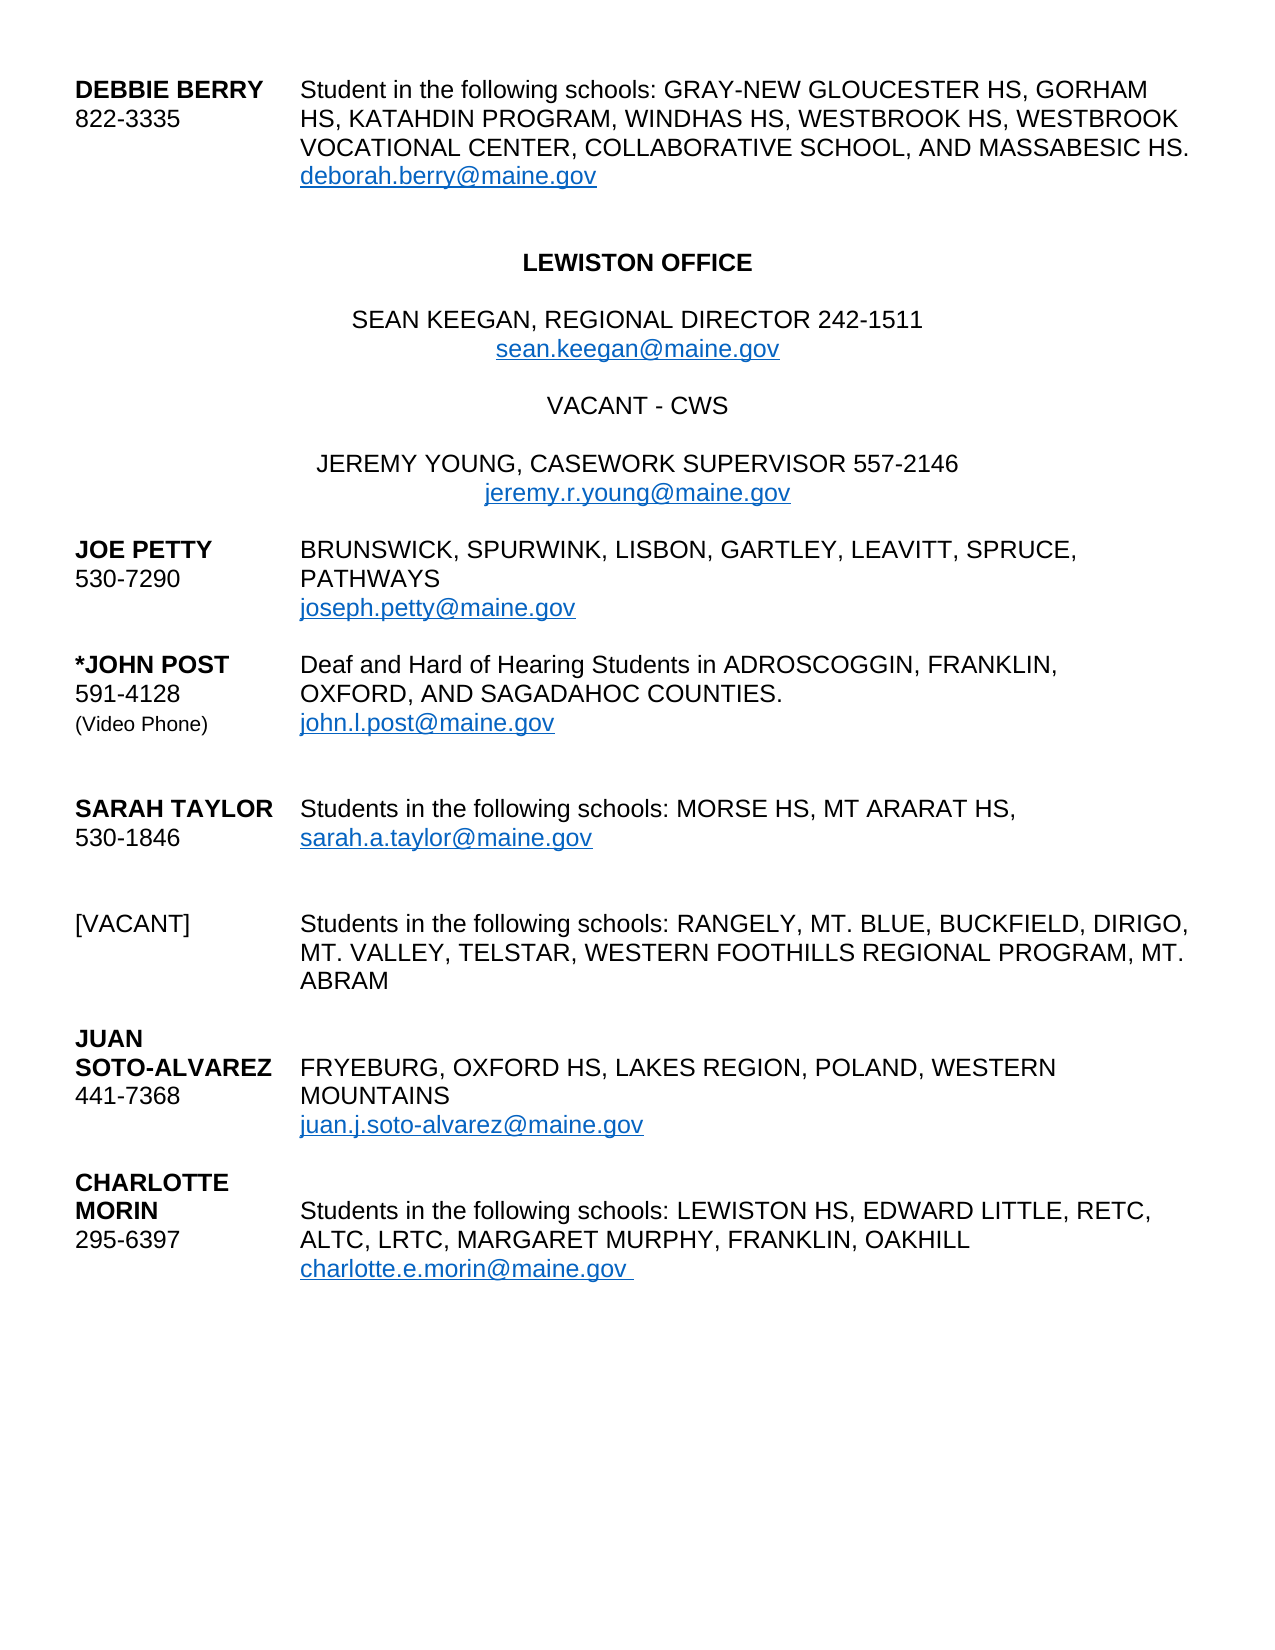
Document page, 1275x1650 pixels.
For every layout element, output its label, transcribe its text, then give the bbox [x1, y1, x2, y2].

text charlotte.e.morin@maine.gov [75, 1254, 1200, 1282]
text 530-1846 sarah.a.taylor@maine.gov [75, 822, 1200, 851]
text *JOHN POST Deaf and Hard of Hearing Students in ADROSCOGGIN, FRANKLIN, [75, 650, 1200, 679]
text [VACANT] Students in the following schools: Rangely, Mt. Blue, Buckfield, Dirigo, Mt. Valley, Telstar, Western Foothills Regional Program, Mt. Abram [75, 909, 1200, 995]
text SARAH TAYLOR Students in the following schools: MORSE HS, MT ARARAT HS, [75, 794, 1200, 822]
text JOE PETTY Brunswick, Spurwink, Lisbon, Gartley, Leavitt, Spruce, [75, 535, 1200, 564]
text 591-4128 OXFORD, AND SAGADAHOC COUNTIES. [75, 679, 1200, 707]
text juan.j.soto-alvarez@maine.gov [75, 1110, 1200, 1139]
text VACANT - CWS [75, 391, 1200, 420]
text (Video Phone) john.l.post@maine.gov [75, 707, 1200, 736]
text sean.keegan@maine.gov [75, 334, 1200, 362]
text 822-3335 HS, KATAHDIN PROGRAM, WINDHAS HS, WESTBROOK HS, WESTBROOK VOCATIONAL CENTER, COLLABORATIVE SCHOOL, AND MASSABESIC HS. [75, 104, 1200, 161]
text JUAN [75, 1024, 1200, 1052]
text 530-7290 Pathways [75, 564, 1200, 592]
text DEBBIE BERRY Student in the following schools: GRAY-NEW GLOUCESTER HS, GORHAM [75, 75, 1200, 104]
text LEWISTON OFFICE [75, 247, 1200, 276]
text jeremy.r.young@maine.gov [75, 477, 1200, 506]
text 441-7368 Mountains [75, 1081, 1200, 1110]
text joseph.petty@maine.gov [75, 592, 1200, 621]
text 295-6397 ALTC, LRTC, Margaret Murphy, Franklin, Oakhill [75, 1225, 1200, 1254]
text CHARLOTTE [75, 1167, 1200, 1196]
text SOTO-ALVAREZ Fryeburg, Oxford HS, Lakes Region, Poland, Western [75, 1052, 1200, 1081]
text MORIN Students in the following schools: Lewiston HS, Edward Little, RETC, [75, 1196, 1200, 1225]
text SEAN KEEGAN, REGIONAL DIRECTOR 242-1511 [75, 305, 1200, 334]
text deborah.berry@maine.gov [75, 161, 1200, 190]
text JEREMY YOUNG, CASEWORK SUPERVISOR 557-2146 [75, 449, 1200, 477]
